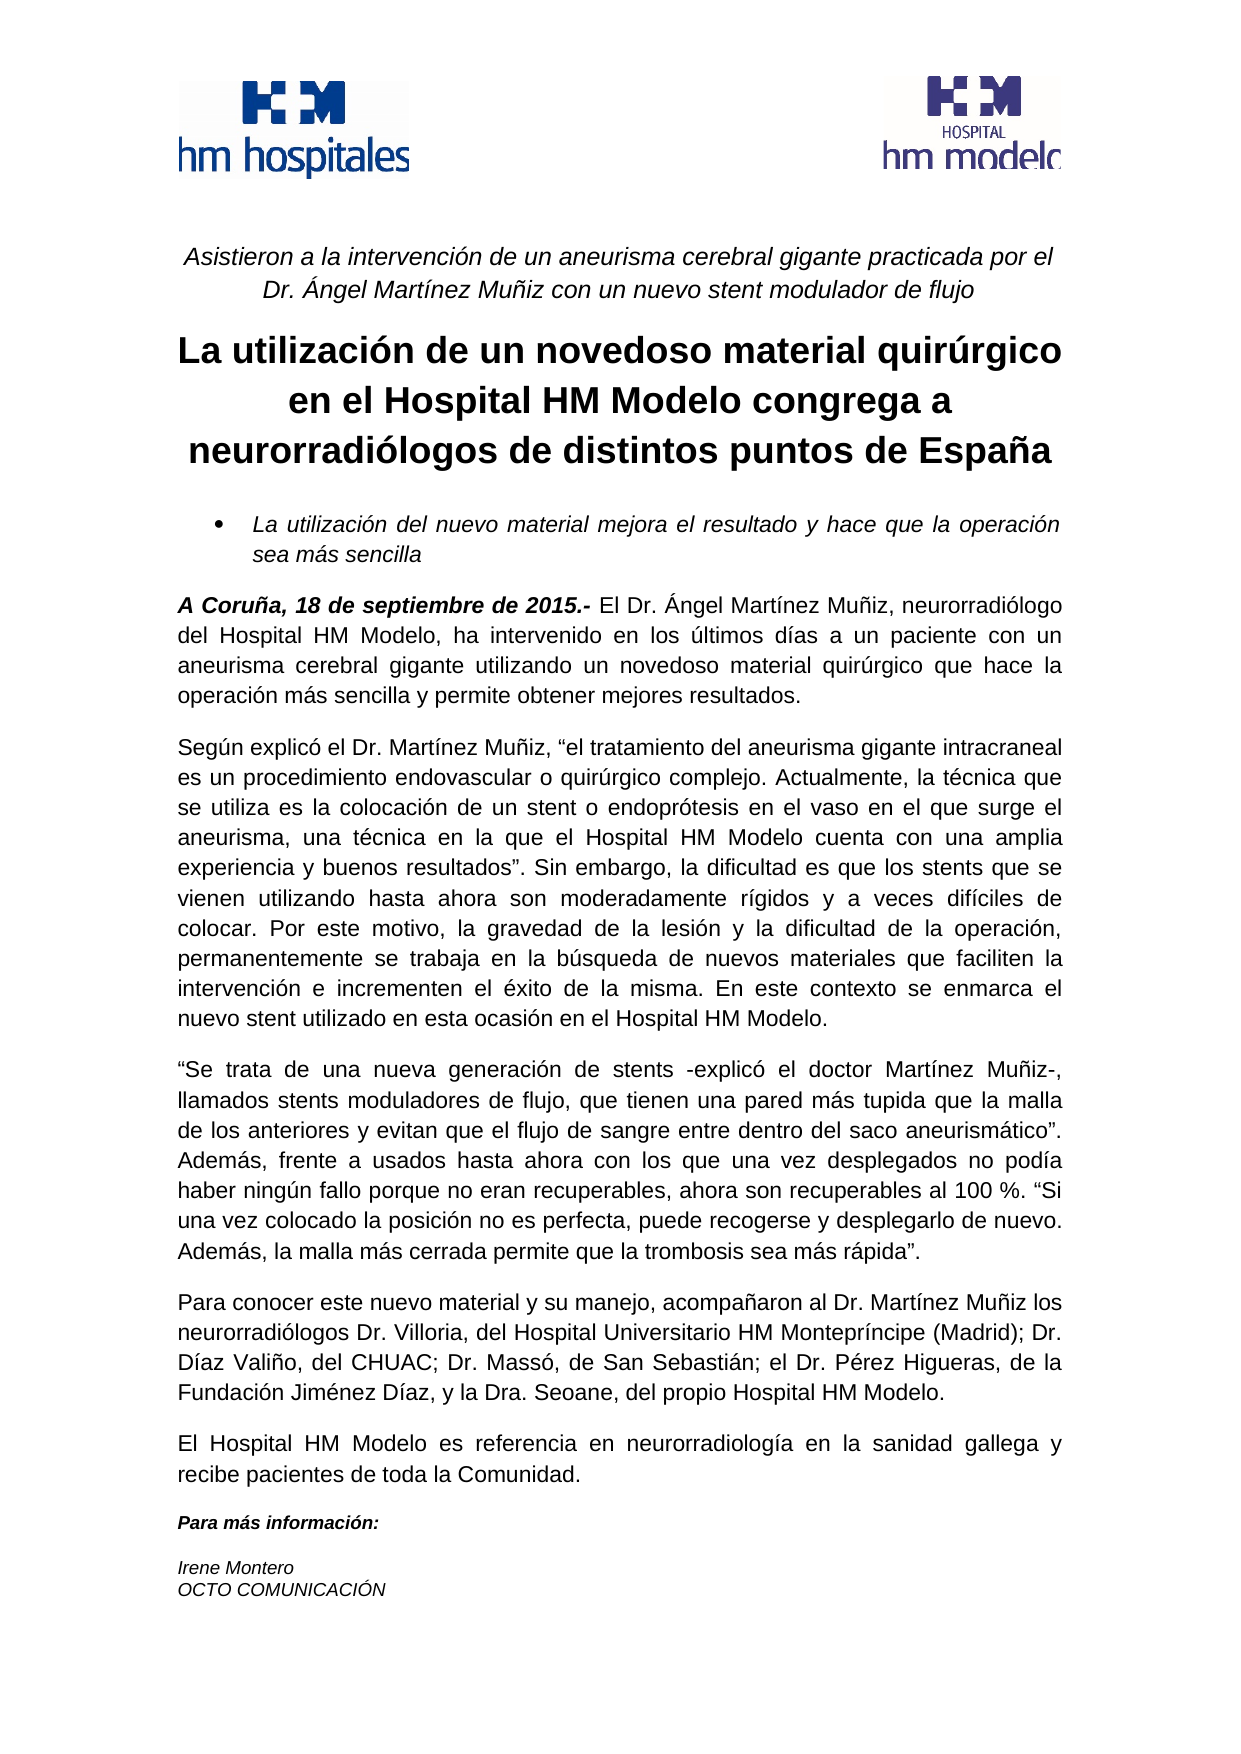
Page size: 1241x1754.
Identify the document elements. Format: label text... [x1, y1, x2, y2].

text Asistieron a la intervención de un aneurisma cerebral gigante practicada por el Dr. Ángel Martínez Muñiz con un nuevo stent modulador de flujo [177, 242, 1063, 304]
text Irene Montero [177, 1557, 1063, 1579]
text El Hospital HM Modelo es referencia en neurorradiología en la sanidad gallega y recibe pacientes de toda la Comunidad. [177, 1430, 1063, 1487]
picture [882, 76, 1061, 168]
text Según explicó el Dr. Martínez Muñiz, “el tratamiento del aneurisma gigante intracraneal es un procedimiento endovascular o quirúrgico complejo. Actualmente, la técnica que se utiliza es la colocación de un stent o endoprótesis en el vaso en el que surge el aneurisma, una técnica en la que el Hospital HM Modelo cuenta con una amplia experiencia y buenos resultados”. Sin embargo, la dificultad es que los stents que se vienen utilizando hasta ahora son moderadamente rígidos y a veces difíciles de colocar. Por este motivo, la gravedad de la lesión y la dificultad de la operación, permanentemente se trabaja en la búsqueda de nuevos materiales que faciliten la intervención e incrementen el éxito de la misma. En este contexto se enmarca el nuevo stent utilizado en esta ocasión en el Hospital HM Modelo. [177, 733, 1063, 1032]
text Para más información: [177, 1512, 1063, 1533]
text Para conocer este nuevo material y su manejo, acompañaron al Dr. Martínez Muñiz los neurorradiólogos Dr. Villoria, del Hospital Universitario HM Montepríncipe (Madrid); Dr. Díaz Valiño, del CHUAC; Dr. Massó, de San Sebastián; el Dr. Pérez Higueras, de la Fundación Jiménez Díaz, y la Dra. Seoane, del propio Hospital HM Modelo. [177, 1289, 1063, 1406]
list La utilización del nuevo material mejora el resultado y hace que la operación sea más sencilla [215, 511, 1063, 567]
text A Coruña, 18 de septiembre de 2015.- El Dr. Ángel Martínez Muñiz, neurorradiólogo del Hospital HM Modelo, ha intervenido en los últimos días a un paciente con un aneurisma cerebral gigante utilizando un novedoso material quirúrgico que hace la operación más sencilla y permite obtener mejores resultados. [177, 592, 1063, 709]
text OCTO COMUNICACIÓN [177, 1579, 1063, 1600]
text La utilización de un novedoso material quirúrgico en el Hospital HM Modelo congrega a neurorradiólogos de distintos puntos de España [177, 329, 1063, 471]
picture [177, 81, 409, 178]
text “Se trata de una nueva generación de stents -explicó el doctor Martínez Muñiz-, llamados stents moduladores de flujo, que tienen una pared más tupida que la malla de los anteriores y evitan que el flujo de sangre entre dentro del saco aneurismático”. Además, frente a usados hasta ahora con los que una vez desplegados no podía haber ningún fallo porque no eran recuperables, ahora son recuperables al 100 %. “Si una vez colocado la posición no es perfecta, puede recogerse y desplegarlo de nuevo. Además, la malla más cerrada permite que la trombosis sea más rápida”. [177, 1056, 1063, 1264]
